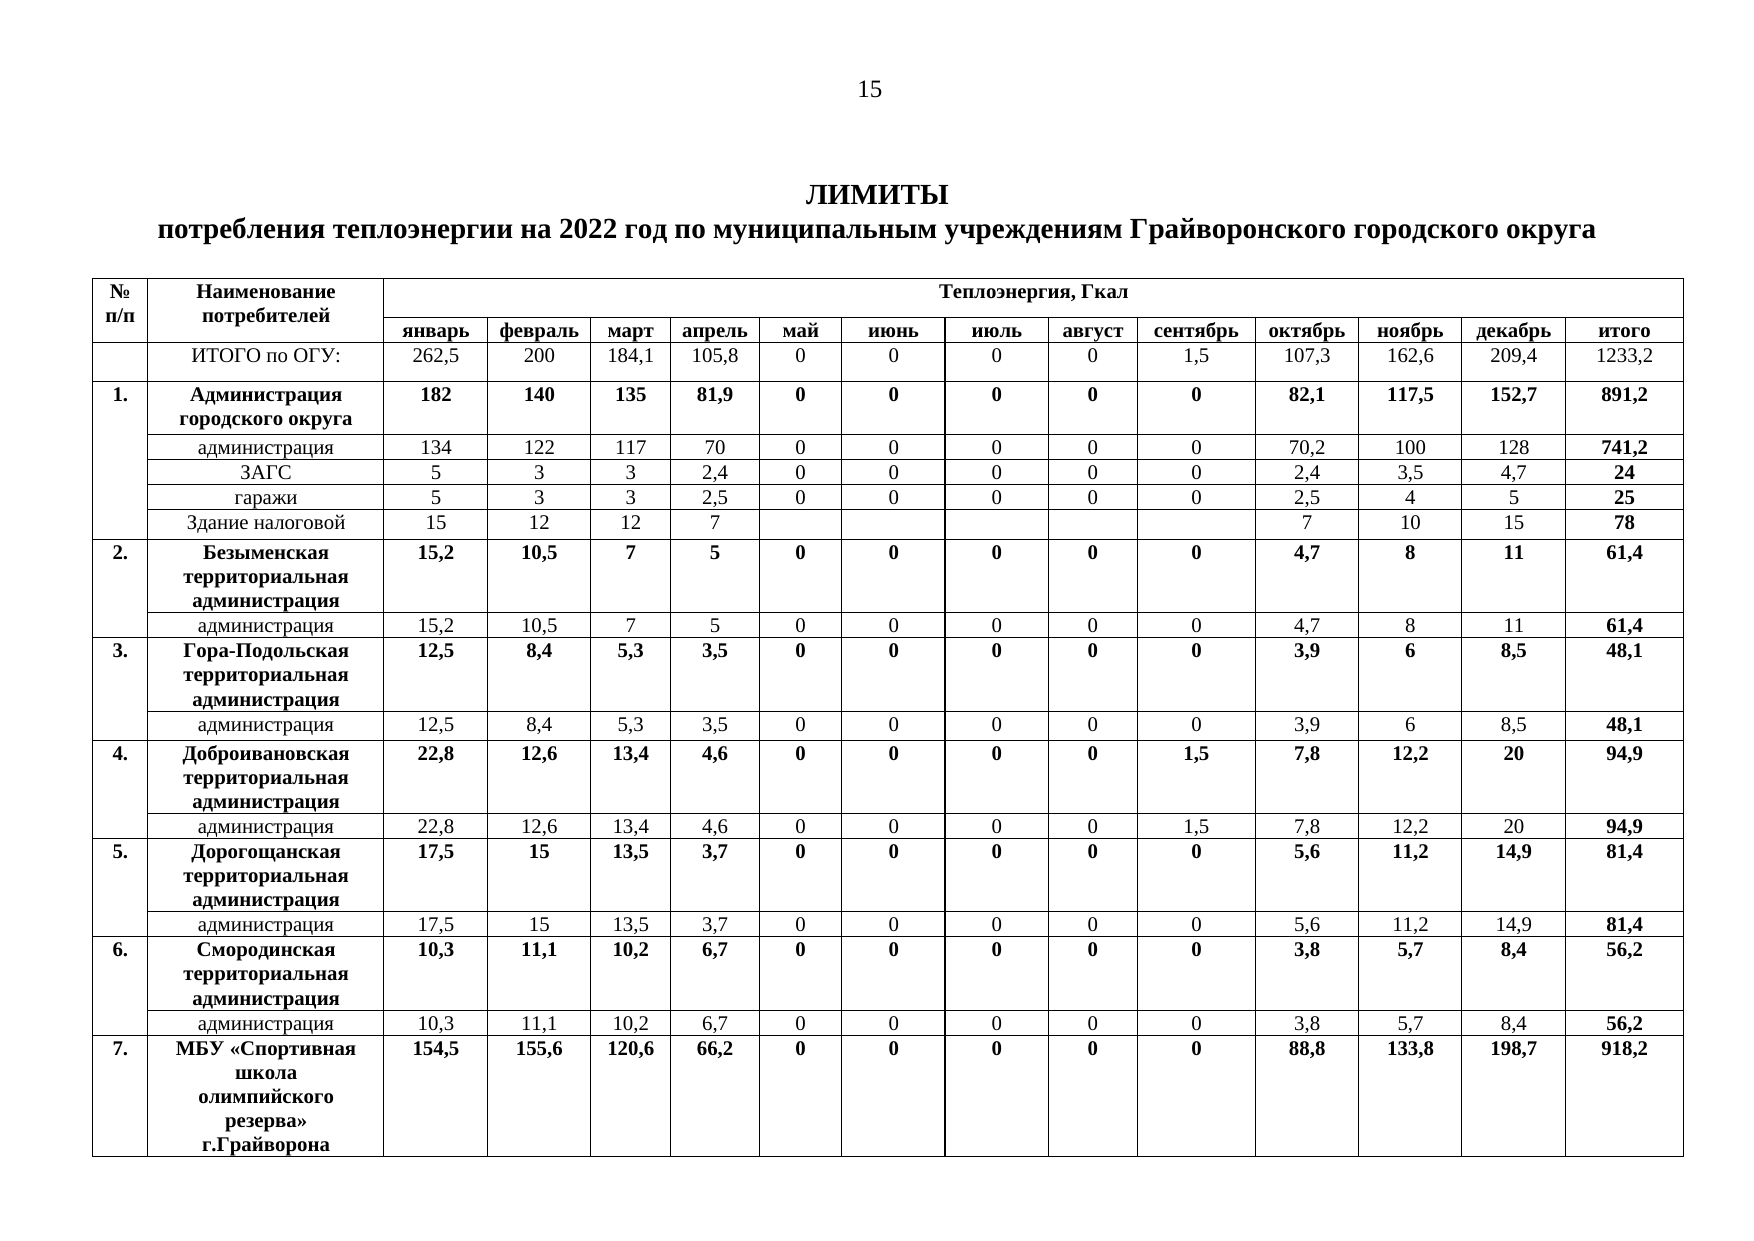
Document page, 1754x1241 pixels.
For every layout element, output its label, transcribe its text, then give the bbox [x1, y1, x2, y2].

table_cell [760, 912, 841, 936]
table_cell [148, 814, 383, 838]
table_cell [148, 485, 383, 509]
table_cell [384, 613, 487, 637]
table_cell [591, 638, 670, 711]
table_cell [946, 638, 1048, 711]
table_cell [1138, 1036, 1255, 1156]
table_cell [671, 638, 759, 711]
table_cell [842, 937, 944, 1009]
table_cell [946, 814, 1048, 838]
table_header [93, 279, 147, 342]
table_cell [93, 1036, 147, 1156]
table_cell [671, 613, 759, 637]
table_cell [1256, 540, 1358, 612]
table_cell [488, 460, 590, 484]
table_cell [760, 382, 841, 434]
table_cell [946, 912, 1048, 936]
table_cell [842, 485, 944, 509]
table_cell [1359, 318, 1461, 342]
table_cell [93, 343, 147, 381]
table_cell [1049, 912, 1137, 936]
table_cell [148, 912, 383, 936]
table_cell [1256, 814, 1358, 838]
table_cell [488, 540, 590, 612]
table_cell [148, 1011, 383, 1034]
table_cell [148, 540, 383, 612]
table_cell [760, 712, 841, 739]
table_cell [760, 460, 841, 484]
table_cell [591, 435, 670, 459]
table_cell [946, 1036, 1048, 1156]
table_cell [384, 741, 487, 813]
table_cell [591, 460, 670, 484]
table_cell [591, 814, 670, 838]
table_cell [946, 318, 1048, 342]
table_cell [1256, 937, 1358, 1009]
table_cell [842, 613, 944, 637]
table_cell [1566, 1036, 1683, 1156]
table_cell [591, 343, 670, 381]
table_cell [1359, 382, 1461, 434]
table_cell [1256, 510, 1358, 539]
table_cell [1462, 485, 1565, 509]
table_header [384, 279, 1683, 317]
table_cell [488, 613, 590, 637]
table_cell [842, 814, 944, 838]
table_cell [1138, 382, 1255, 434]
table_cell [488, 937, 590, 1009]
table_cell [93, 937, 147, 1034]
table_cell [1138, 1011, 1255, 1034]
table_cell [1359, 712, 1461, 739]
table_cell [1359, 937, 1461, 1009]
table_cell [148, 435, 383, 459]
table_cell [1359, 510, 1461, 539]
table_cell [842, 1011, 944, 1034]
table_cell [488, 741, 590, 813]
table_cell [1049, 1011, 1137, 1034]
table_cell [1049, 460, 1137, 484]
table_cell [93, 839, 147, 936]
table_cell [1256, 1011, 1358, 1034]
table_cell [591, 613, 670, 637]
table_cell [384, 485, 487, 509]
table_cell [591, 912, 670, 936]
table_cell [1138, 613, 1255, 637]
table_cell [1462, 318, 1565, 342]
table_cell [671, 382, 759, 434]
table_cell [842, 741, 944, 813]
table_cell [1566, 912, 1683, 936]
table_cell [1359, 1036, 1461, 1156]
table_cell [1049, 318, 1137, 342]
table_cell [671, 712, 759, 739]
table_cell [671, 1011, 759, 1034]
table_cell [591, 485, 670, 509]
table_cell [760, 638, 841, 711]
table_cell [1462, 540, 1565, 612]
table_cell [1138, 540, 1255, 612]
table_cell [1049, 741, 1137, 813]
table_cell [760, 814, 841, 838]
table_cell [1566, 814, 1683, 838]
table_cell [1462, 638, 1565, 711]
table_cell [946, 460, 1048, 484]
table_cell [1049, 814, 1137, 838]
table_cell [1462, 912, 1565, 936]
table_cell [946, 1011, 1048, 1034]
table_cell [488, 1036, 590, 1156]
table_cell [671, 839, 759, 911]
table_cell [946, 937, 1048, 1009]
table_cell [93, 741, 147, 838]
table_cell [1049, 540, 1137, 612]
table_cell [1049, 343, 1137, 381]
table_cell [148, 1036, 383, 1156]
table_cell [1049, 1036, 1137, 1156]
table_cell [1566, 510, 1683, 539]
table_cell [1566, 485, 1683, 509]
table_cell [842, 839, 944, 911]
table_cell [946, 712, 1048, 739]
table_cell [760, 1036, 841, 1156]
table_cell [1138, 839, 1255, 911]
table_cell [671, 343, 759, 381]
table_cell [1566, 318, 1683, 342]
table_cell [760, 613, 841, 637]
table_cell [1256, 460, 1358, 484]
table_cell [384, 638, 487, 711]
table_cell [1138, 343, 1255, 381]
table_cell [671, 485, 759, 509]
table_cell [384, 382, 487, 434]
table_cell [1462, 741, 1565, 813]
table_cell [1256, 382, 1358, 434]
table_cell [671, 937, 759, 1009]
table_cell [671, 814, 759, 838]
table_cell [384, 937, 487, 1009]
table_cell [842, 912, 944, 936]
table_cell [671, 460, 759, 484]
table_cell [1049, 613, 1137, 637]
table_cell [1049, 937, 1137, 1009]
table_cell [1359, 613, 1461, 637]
text потребления теплоэнергии на 2022 год по муниципальным учреждениям Грайворонского городского округа [118, 211, 1636, 244]
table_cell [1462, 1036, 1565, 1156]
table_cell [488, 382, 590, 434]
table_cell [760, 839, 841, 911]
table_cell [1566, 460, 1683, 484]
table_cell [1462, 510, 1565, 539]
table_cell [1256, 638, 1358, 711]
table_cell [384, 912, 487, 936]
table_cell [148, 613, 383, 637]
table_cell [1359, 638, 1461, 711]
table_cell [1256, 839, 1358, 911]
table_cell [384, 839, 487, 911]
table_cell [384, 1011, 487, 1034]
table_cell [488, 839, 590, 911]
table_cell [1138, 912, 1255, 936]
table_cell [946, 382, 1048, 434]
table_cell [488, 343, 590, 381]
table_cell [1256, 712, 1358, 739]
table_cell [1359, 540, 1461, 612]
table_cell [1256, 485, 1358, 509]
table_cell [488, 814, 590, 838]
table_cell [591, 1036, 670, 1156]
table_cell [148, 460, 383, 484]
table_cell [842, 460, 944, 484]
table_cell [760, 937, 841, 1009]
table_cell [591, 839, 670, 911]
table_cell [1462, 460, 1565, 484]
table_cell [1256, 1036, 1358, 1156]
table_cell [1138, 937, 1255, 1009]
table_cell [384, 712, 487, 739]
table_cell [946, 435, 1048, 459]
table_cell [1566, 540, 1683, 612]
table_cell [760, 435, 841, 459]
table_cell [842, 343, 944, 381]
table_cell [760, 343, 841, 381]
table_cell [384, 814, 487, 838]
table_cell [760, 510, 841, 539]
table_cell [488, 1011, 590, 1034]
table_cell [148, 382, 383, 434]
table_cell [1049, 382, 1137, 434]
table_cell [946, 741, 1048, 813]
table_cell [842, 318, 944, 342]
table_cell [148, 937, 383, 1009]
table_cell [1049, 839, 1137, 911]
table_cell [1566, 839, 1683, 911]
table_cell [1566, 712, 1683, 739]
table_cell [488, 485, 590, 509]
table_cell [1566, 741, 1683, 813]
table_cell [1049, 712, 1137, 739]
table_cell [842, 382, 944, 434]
text ЛИМИТЫ [118, 177, 1636, 211]
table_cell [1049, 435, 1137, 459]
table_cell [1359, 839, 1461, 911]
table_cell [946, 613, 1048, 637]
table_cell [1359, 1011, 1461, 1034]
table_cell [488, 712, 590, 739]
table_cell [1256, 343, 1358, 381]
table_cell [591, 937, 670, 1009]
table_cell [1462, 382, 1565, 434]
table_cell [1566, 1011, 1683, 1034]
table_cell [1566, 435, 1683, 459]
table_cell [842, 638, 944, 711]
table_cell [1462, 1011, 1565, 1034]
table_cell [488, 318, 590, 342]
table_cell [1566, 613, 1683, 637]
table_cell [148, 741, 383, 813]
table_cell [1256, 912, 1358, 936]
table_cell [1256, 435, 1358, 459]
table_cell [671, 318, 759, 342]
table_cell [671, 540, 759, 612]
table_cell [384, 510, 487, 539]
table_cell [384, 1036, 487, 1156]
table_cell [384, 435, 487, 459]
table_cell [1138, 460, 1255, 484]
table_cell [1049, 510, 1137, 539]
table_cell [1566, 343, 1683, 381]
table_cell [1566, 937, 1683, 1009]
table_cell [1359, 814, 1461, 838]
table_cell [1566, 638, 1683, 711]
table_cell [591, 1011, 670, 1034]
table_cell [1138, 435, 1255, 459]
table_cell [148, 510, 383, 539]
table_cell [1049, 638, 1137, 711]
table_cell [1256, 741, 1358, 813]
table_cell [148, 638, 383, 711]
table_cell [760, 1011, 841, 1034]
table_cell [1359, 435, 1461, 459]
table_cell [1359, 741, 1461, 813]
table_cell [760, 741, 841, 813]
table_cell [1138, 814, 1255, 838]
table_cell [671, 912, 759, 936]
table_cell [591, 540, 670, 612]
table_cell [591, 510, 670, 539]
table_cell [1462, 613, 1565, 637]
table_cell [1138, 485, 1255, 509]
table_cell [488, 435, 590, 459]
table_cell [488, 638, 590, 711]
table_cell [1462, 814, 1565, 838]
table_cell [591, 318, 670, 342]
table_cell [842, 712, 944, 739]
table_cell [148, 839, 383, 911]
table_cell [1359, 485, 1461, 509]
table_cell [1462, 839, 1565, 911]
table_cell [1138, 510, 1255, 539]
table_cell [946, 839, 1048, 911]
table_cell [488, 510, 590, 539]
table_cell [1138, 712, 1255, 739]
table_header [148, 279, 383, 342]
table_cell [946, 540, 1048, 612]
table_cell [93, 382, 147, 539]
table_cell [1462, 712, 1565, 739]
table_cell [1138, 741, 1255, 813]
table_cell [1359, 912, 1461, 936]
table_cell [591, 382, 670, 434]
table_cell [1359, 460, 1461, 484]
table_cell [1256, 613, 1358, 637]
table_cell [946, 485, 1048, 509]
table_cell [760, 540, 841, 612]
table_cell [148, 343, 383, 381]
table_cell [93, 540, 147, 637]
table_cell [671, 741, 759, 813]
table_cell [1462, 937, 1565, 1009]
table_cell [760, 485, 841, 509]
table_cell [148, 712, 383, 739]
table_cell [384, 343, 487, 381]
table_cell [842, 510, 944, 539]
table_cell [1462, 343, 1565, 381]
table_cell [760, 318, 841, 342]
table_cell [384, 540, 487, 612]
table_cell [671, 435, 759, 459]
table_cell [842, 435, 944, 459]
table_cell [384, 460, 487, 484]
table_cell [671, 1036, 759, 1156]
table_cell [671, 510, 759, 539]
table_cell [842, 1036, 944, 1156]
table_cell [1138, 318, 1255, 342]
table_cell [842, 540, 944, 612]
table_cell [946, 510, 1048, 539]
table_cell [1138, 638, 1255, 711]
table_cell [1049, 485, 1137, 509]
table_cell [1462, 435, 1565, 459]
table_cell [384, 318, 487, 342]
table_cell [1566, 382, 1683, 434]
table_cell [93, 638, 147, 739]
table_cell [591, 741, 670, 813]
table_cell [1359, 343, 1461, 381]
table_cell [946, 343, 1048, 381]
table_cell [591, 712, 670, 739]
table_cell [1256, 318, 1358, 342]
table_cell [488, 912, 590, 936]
